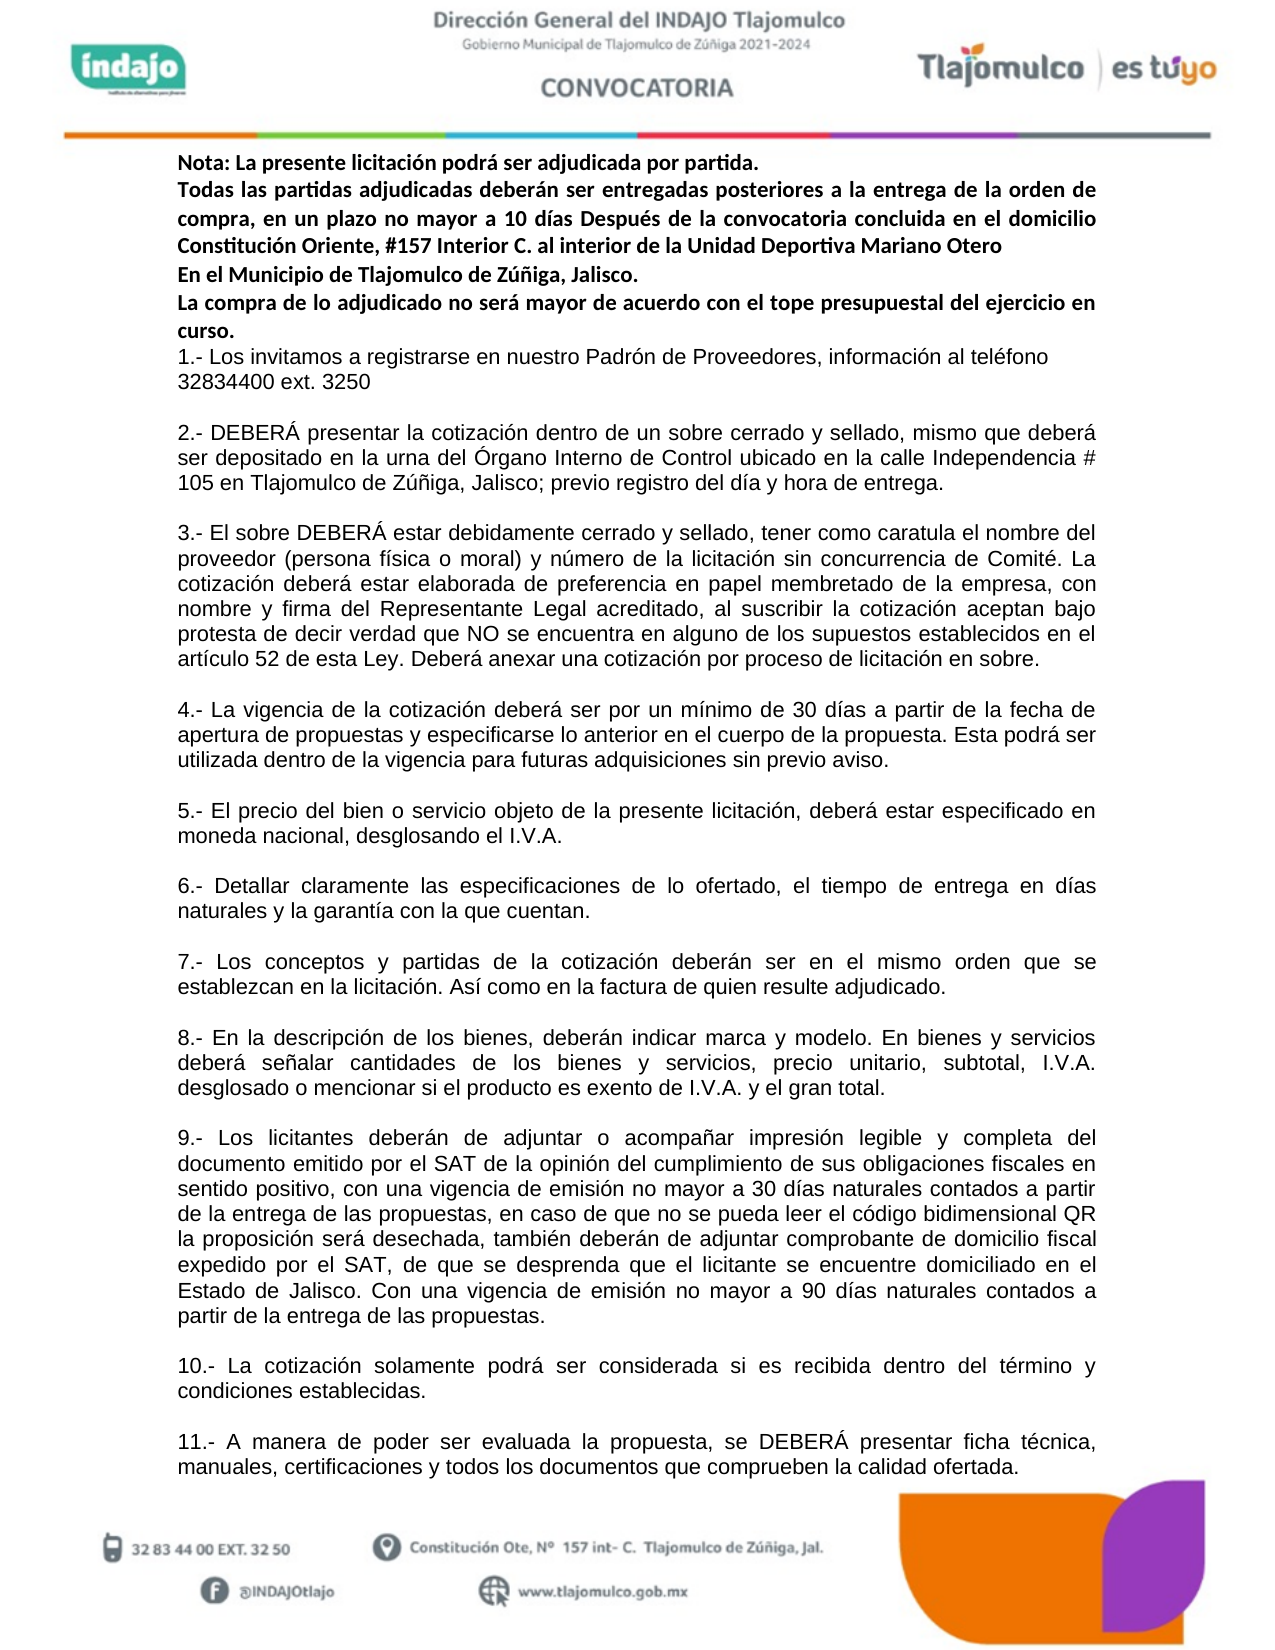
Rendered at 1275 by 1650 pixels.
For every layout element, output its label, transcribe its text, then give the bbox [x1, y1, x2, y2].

picture [9, 0, 1266, 1650]
text 9.- Los licitantes deberán de adjuntar o acompañar impresión legible y completa del documento emitido por el SAT de la opinión del cumplimiento de sus obligaciones fiscales en sentido positivo, con una vigencia de emisión no mayor a 30 días naturales contados a partir de la entrega de las propuestas, en caso de que no se pueda leer el código bidimensional QR la proposición será desechada, también deberán de adjuntar comprobante de domicilio fiscal expedido por el SAT, de que se desprenda que el licitante se encuentre domiciliado en el Estado de Jalisco. Con una vigencia de emisión no mayor a 90 días naturales contados a partir de la entrega de las propuestas. [177, 1125, 1098, 1328]
text 11.- A manera de poder ser evaluada la propuesta, se DEBERÁ presentar ficha técnica, manuales, certificaciones y todos los documentos que comprueben la calidad ofertada. [177, 1429, 1098, 1479]
text 3.- El sobre DEBERÁ estar debidamente cerrado y sellado, tener como caratula el nombre del proveedor (persona física o moral) y número de la licitación sin concurrencia de Comité. La cotización deberá estar elaborada de preferencia en papel membretado de la empresa, con nombre y firma del Representante Legal acreditado, al suscribir la cotización aceptan bajo protesta de decir verdad que NO se encuentra en alguno de los supuestos establecidos en el artículo 52 de esta Ley. Deberá anexar una cotización por proceso de licitación en sobre. [177, 520, 1098, 671]
text 10.- La cotización solamente podrá ser considerada si es recibida dentro del término y condiciones establecidas. [177, 1353, 1098, 1404]
text Nota: La presente licitación podrá ser adjudicada por partida. [177, 148, 1098, 176]
text Todas las partidas adjudicadas deberán ser entregadas posteriores a la entrega de la orden de compra, en un plazo no mayor a 10 días Después de la convocatoria concluida en el domicilio Constitución Oriente, #157 Interior C. al interior de la Unidad Deportiva Mariano Otero [177, 176, 1098, 260]
text 2.- DEBERÁ presentar la cotización dentro de un sobre cerrado y sellado, mismo que deberá ser depositado en la urna del Órgano Interno de Control ubicado en la calle Independencia # 105 en Tlajomulco de Zúñiga, Jalisco; previo registro del día y hora de entrega. [177, 419, 1098, 495]
text 8.- En la descripción de los bienes, deberán indicar marca y modelo. En bienes y servicios deberá señalar cantidades de los bienes y servicios, precio unitario, subtotal, I.V.A. desglosado o mencionar si el producto es exento de I.V.A. y el gran total. [177, 1024, 1098, 1100]
text 1.- Los invitamos a registrarse en nuestro Padrón de Proveedores, información al teléfono 32834400 ext. 3250 [177, 344, 1098, 394]
text La compra de lo adjudicado no será mayor de acuerdo con el tope presupuestal del ejercicio en curso. [177, 288, 1098, 344]
text 4.- La vigencia de la cotización deberá ser por un mínimo de 30 días a partir de la fecha de apertura de propuestas y especificarse lo anterior en el cuerpo de la propuesta. Esta podrá ser utilizada dentro de la vigencia para futuras adquisiciones sin previo aviso. [177, 697, 1098, 772]
text 5.- El precio del bien o servicio objeto de la presente licitación, deberá estar especificado en moneda nacional, desglosando el I.V.A. [177, 797, 1098, 848]
text 6.- Detallar claramente las especificaciones de lo ofertado, el tiempo de entrega en días naturales y la garantía con la que cuentan. [177, 873, 1098, 923]
text En el Municipio de Tlajomulco de Zúñiga, Jalisco. [177, 260, 1098, 288]
text 7.- Los conceptos y partidas de la cotización deberán ser en el mismo orden que se establezcan en la licitación. Así como en la factura de quien resulte adjudicado. [177, 949, 1098, 999]
